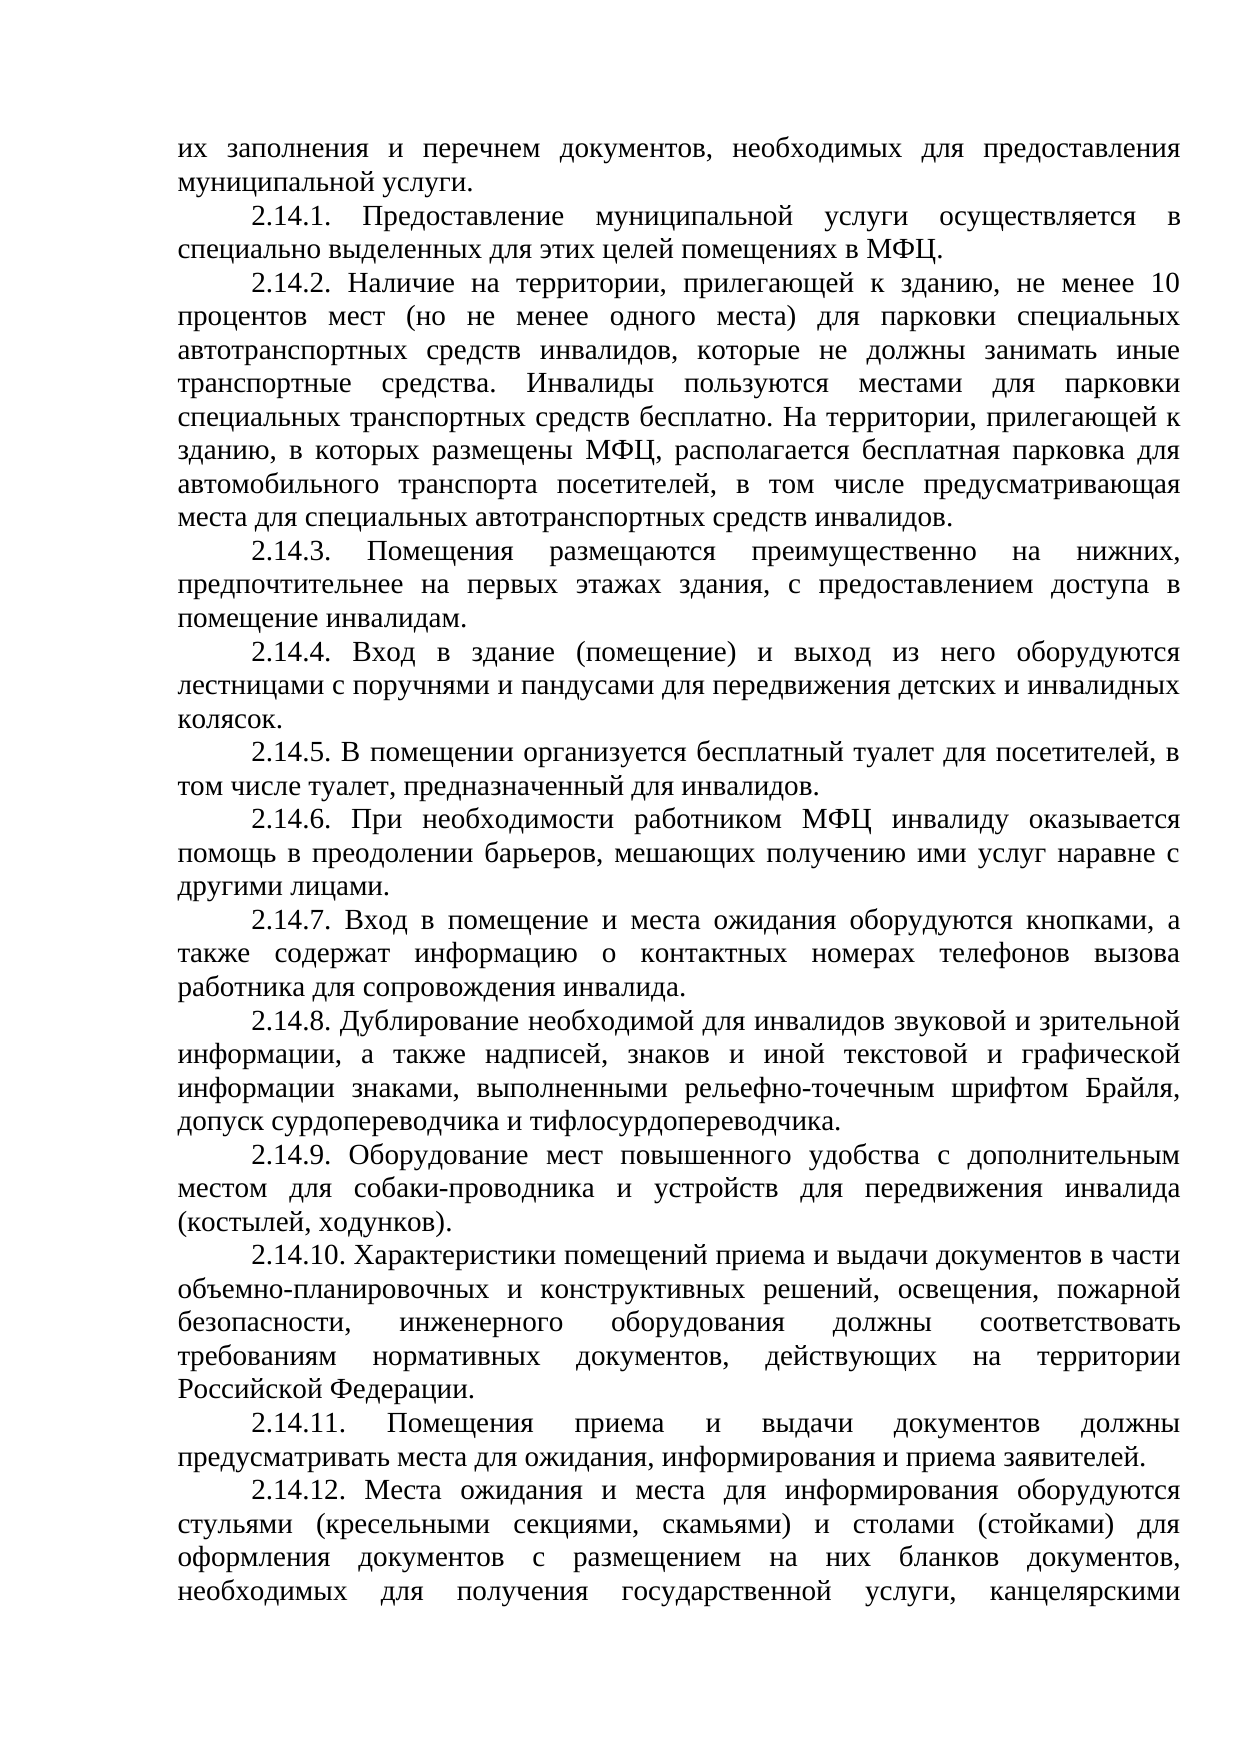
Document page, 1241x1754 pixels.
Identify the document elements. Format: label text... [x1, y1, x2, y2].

text 2.14.5. В помещении организуется бесплатный туалет для посетителей, в том числе туалет, предназначенный для инвалидов. [177, 734, 1181, 801]
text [177, 131, 1181, 198]
text 2.14.9. Оборудование мест повышенного удобства с дополнительным местом для собаки-проводника и устройств для передвижения инвалида (костылей, ходунков). [177, 1137, 1181, 1237]
text 2.14.8. Дублирование необходимой для инвалидов звуковой и зрительной информации, а также надписей, знаков и иной текстовой и графической информации знаками, выполненными рельефно-точечным шрифтом Брайля, допуск сурдопереводчика и тифлосурдопереводчика. [177, 1003, 1181, 1137]
text 2.14.7. Вход в помещение и места ожидания оборудуются кнопками, а также содержат информацию о контактных номерах телефонов вызова работника для сопровождения инвалида. [177, 902, 1181, 1003]
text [177, 1472, 1181, 1606]
text 2.14.2. Наличие на территории, прилегающей к зданию, не менее 10 процентов мест (но не менее одного места) для парковки специальных автотранспортных средств инвалидов, которые не должны занимать иные транспортные средства. Инвалиды пользуются местами для парковки специальных транспортных средств бесплатно. На территории, прилегающей к зданию, в которых размещены МФЦ, располагается бесплатная парковка для автомобильного транспорта посетителей, в том числе предусматривающая места для специальных автотранспортных средств инвалидов. [177, 265, 1181, 533]
text 2.14.11. Помещения приема и выдачи документов должны предусматривать места для ожидания, информирования и приема заявителей. [177, 1405, 1181, 1472]
text 2.14.4. Вход в здание (помещение) и выход из него оборудуются лестницами с поручнями и пандусами для передвижения детских и инвалидных колясок. [177, 634, 1181, 734]
text 2.14.6. При необходимости работником МФЦ инвалиду оказывается помощь в преодолении барьеров, мешающих получению ими услуг наравне с другими лицами. [177, 801, 1181, 902]
text 2.14.10. Характеристики помещений приема и выдачи документов в части объемно-планировочных и конструктивных решений, освещения, пожарной безопасности, инженерного оборудования должны соответствовать требованиям нормативных документов, действующих на территории Российской Федерации. [177, 1237, 1181, 1405]
text 2.14.3. Помещения размещаются преимущественно на нижних, предпочтительнее на первых этажах здания, с предоставлением доступа в помещение инвалидам. [177, 533, 1181, 634]
text 2.14.1. Предоставление муниципальной услуги осуществляется в специально выделенных для этих целей помещениях в МФЦ. [177, 198, 1181, 265]
